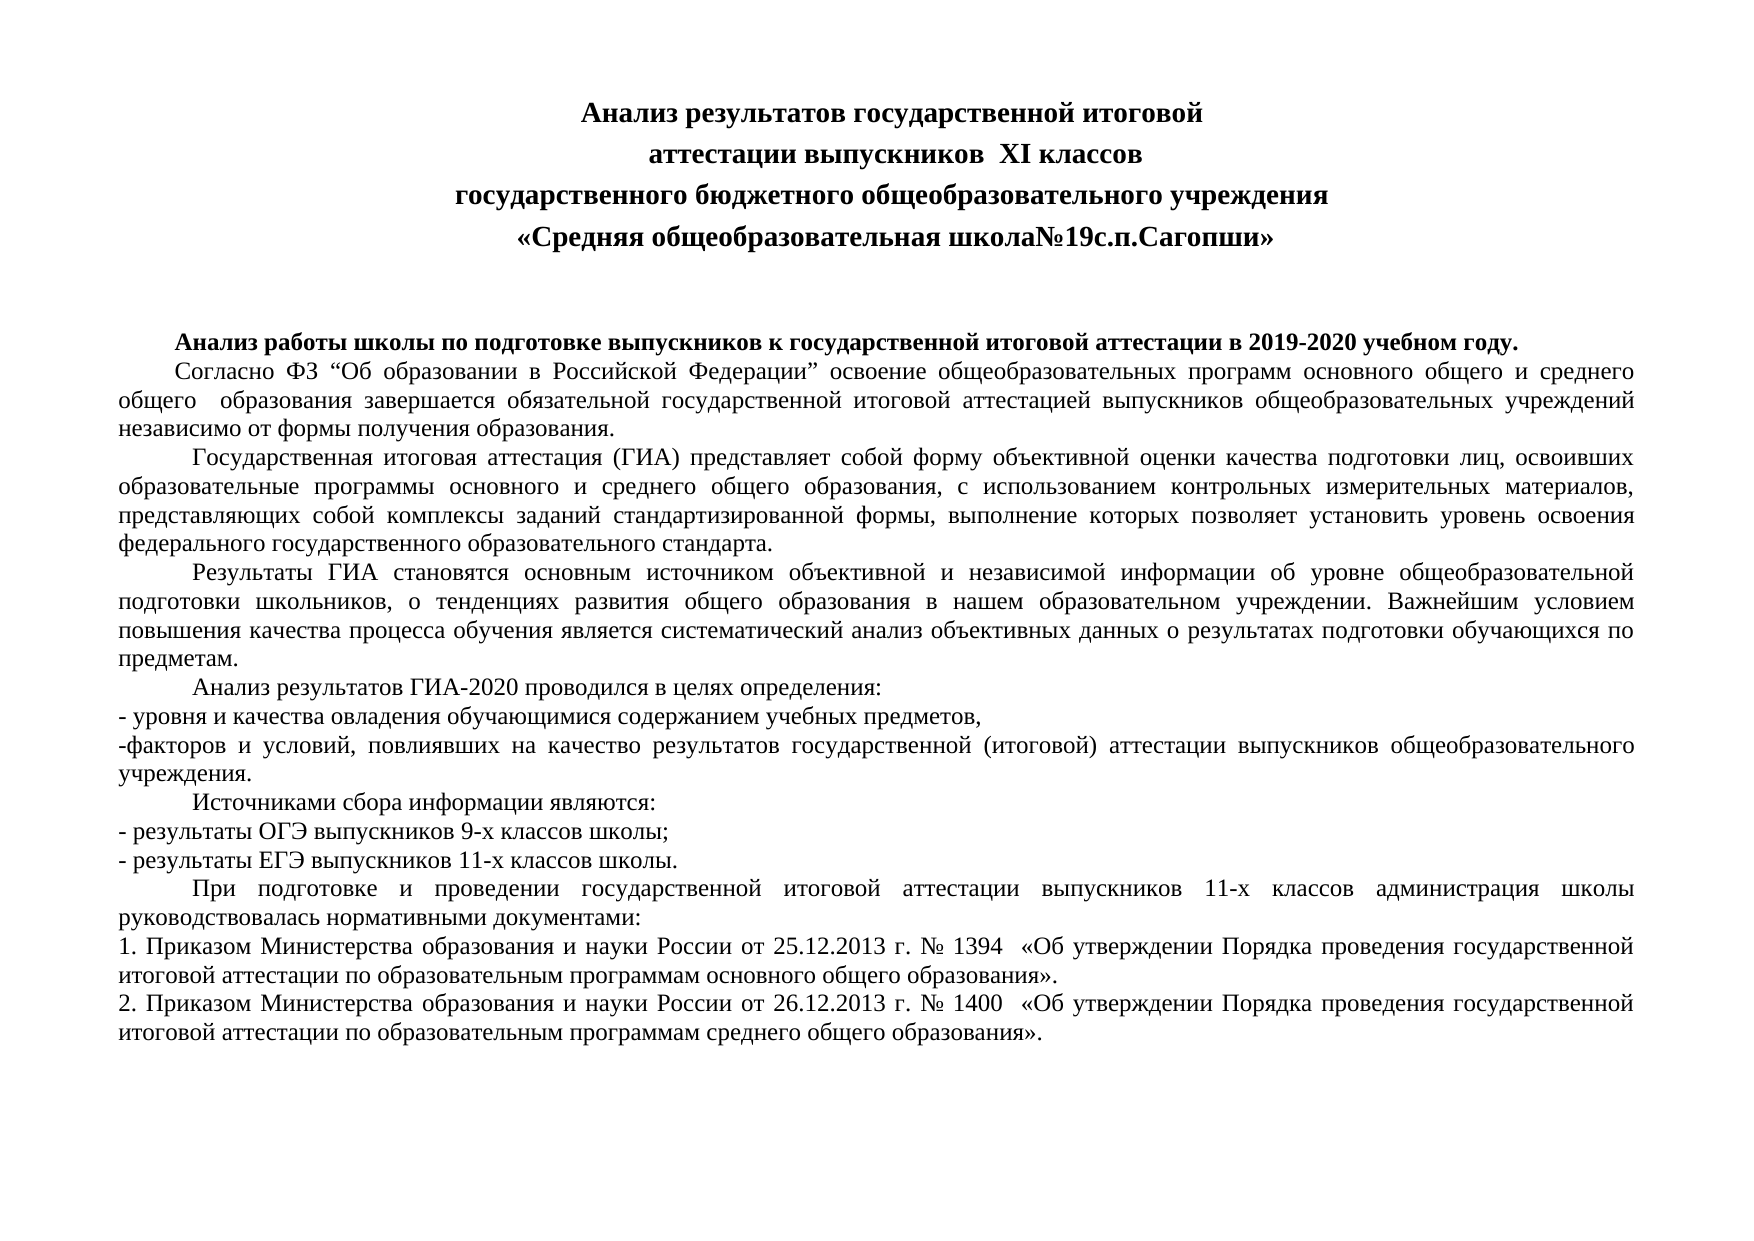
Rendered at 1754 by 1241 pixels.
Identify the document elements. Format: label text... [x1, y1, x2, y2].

text Анализ результатов государственной итоговой [148, 95, 1636, 128]
text -факторов и условий, повлиявших на качество результатов государственной (итоговой) аттестации выпускников общеобразовательного учреждения. [118, 730, 1636, 787]
text 2. Приказом Министерства образования и науки России от 26.12.2013 г. № 1400 «Об утверждении Порядка проведения государственной итоговой аттестации по образовательным программам среднего общего образования». [118, 988, 1636, 1046]
text Результаты ГИА становятся основным источником объективной и независимой информации об уровне общеобразовательной подготовки школьников, о тенденциях развития общего образования в нашем образовательном учреждении. Важнейшим условием повышения качества процесса обучения является систематический анализ объективных данных о результатах подготовки обучающихся по предметам. [118, 557, 1636, 672]
text При подготовке и проведении государственной итоговой аттестации выпускников 11-х классов администрация школы руководствовалась нормативными документами: [118, 873, 1636, 931]
text - уровня и качества овладения обучающимися содержанием учебных предметов, [118, 701, 1636, 730]
text государственного бюджетного общеобразовательного учреждения [148, 177, 1636, 211]
text - результаты ОГЭ выпускников 9-х классов школы; [118, 816, 1636, 845]
text аттестации выпускников XI классов [148, 136, 1636, 170]
text Анализ результатов ГИА-2020 проводился в целях определения: [118, 672, 1636, 701]
text 1. Приказом Министерства образования и науки России от 25.12.2013 г. № 1394 «Об утверждении Порядка проведения государственной итоговой аттестации по образовательным программам основного общего образования». [118, 931, 1636, 988]
text Анализ работы школы по подготовке выпускников к государственной итоговой аттестации в 2019-2020 учебном году. [118, 327, 1636, 356]
text Согласно ФЗ “Об образовании в Российской Федерации” освоение общеобразовательных программ основного общего и среднего общего образования завершается обязательной государственной итоговой аттестацией выпускников общеобразовательных учреждений независимо от формы получения образования. [118, 356, 1636, 442]
text «Средняя общеобразовательная школа№19с.п.Сагопши» [148, 219, 1636, 252]
text - результаты ЕГЭ выпускников 11-х классов школы. [118, 845, 1636, 873]
text Государственная итоговая аттестация (ГИА) представляет собой форму объективной оценки качества подготовки лиц, освоивших образовательные программы основного и среднего общего образования, с использованием контрольных измерительных материалов, представляющих собой комплексы заданий стандартизированной формы, выполнение которых позволяет установить уровень освоения федерального государственного образовательного стандарта. [118, 442, 1636, 557]
text Источниками сбора информации являются: [118, 787, 1636, 816]
